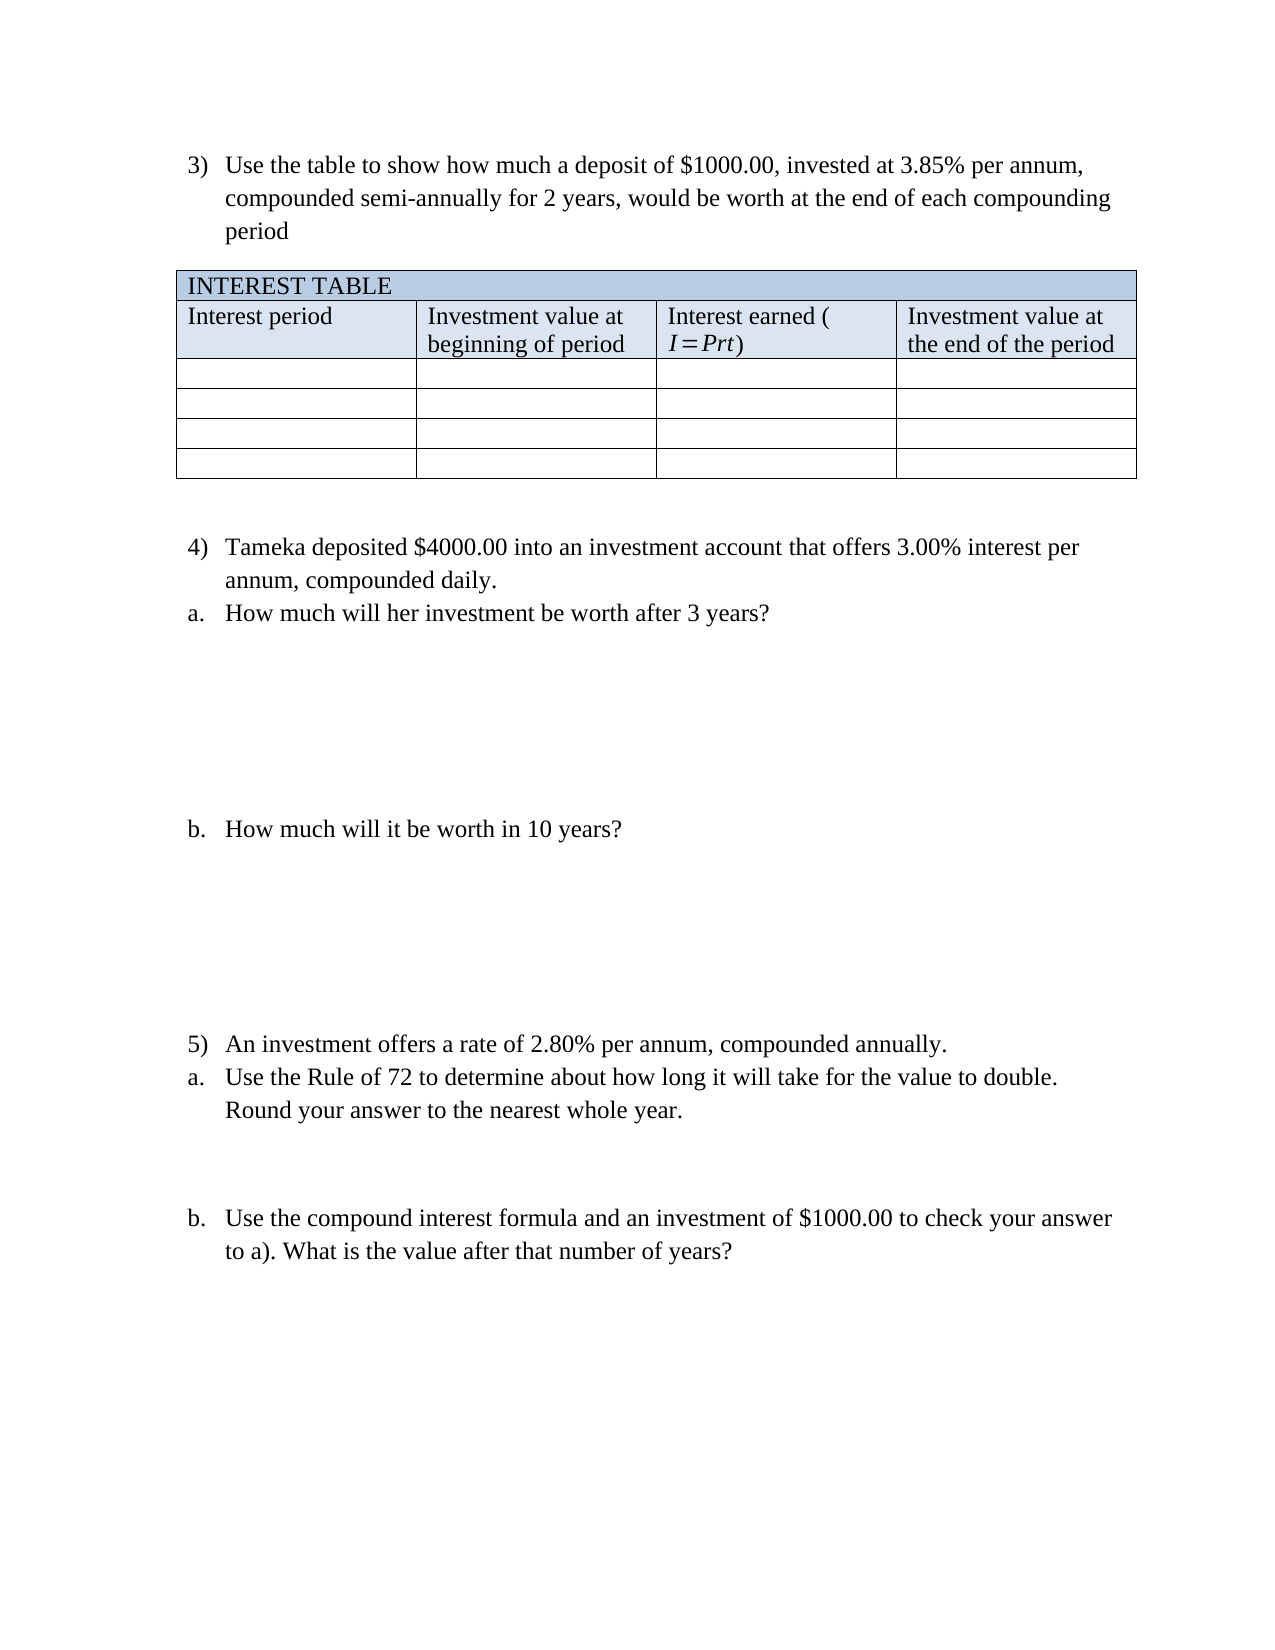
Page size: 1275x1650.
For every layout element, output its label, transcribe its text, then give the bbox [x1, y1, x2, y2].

table_cell [177, 449, 416, 477]
table_cell [177, 419, 416, 448]
table_cell [657, 389, 896, 418]
list An investment offers a rate of 2.80% per annum, compounded annually. [187, 1029, 1125, 1058]
list How much will her investment be worth after 3 years? [187, 598, 1125, 627]
table_cell [897, 449, 1136, 477]
table_cell [897, 419, 1136, 448]
table_cell [417, 419, 656, 448]
table_cell [417, 449, 656, 477]
table_cell [417, 359, 656, 388]
table_cell [657, 449, 896, 477]
table_cell [897, 389, 1136, 418]
list Tameka deposited $4000.00 into an investment account that offers 3.00% interest per annum, compounded daily. [187, 532, 1125, 594]
table_header INTEREST TABLE [177, 271, 1136, 300]
list How much will it be worth in 10 years? [187, 814, 1125, 843]
table_cell [417, 389, 656, 418]
table_cell [657, 419, 896, 448]
list Use the compound interest formula and an investment of $1000.00 to check your answer to a). What is the value after that number of years? [187, 1203, 1125, 1265]
list Use the Rule of 72 to determine about how long it will take for the value to double. Round your answer to the nearest whole year. [187, 1062, 1125, 1124]
table_cell [657, 359, 896, 388]
list Use the table to show how much a deposit of $1000.00, invested at 3.85% per annum, compounded semi-annually for 2 years, would be worth at the end of each compounding period [187, 150, 1125, 245]
table_cell Interest period [177, 301, 416, 358]
table_cell Investment value at the end of the period [897, 301, 1136, 358]
table_cell [897, 359, 1136, 388]
table_cell [177, 389, 416, 418]
table_cell Interest earned () [657, 301, 896, 358]
table_cell Investment value at beginning of period [417, 301, 656, 358]
table_cell [177, 359, 416, 388]
